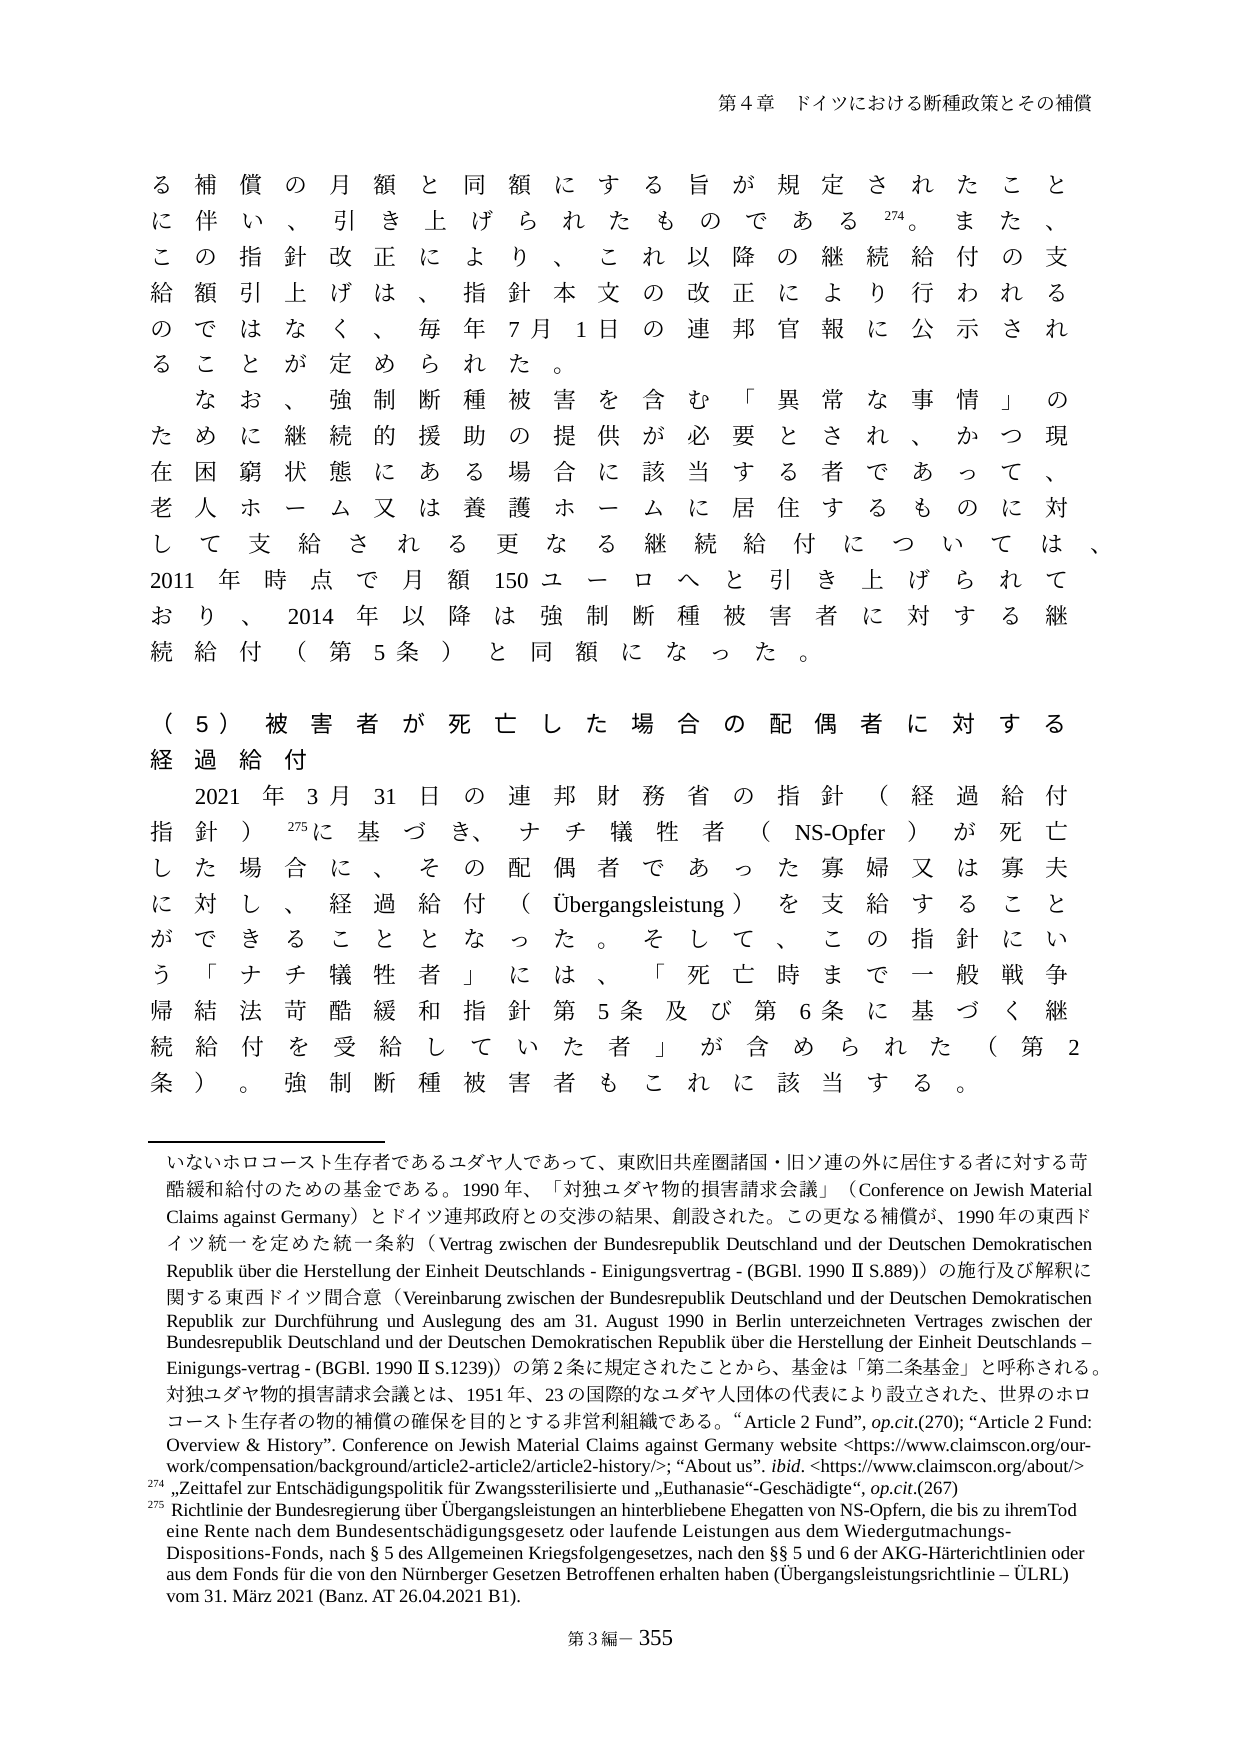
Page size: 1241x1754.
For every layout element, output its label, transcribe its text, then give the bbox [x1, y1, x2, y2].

text なお、強制断種被害を含む「異常な事情」のために継続的援助の提供が必要とされ、かつ現在困窮状態にある場合に該当する者であって、老人ホーム又は養護ホームに居住するものに対して支給される更なる継続給付については、2011年時点で月額150ユーロへと引き上げられており、2014年以降は強制断種被害者に対する継続給付（第5条）と同額になった。 [150, 381, 1090, 668]
subtitle （5）被害者が死亡した場合の配偶者に対する経過給付 [150, 704, 1090, 776]
text 2014年の月額320ユーロは、同年の指針改正により継続給付の支給額を「第二条基金」による補償の月額と同額にする旨が規定されたことに伴い、引き上げられたものである。また、この指針改正により、これ以降の継続給付の支給額引上げは、指針本文の改正により行われるのではなく、毎年7月1日の連邦官報に公示されることが定められた。 [150, 165, 1090, 381]
text 2021年3月31日の連邦財務省の指針（経過給付指針）に基づき、ナチ犠牲者（NS-Opfer）が死亡した場合に、その配偶者であった寡婦又は寡夫に対し、経過給付（Übergangsleistung）を支給することができることとなった。そして、この指針にいう「ナチ犠牲者」には、「死亡時まで一般戦争帰結法苛酷緩和指針第5条及び第6条に基づく継続給付を受給していた者」が含められた（第2条）。強制断種被害者もこれに該当する。 [150, 776, 1090, 1100]
